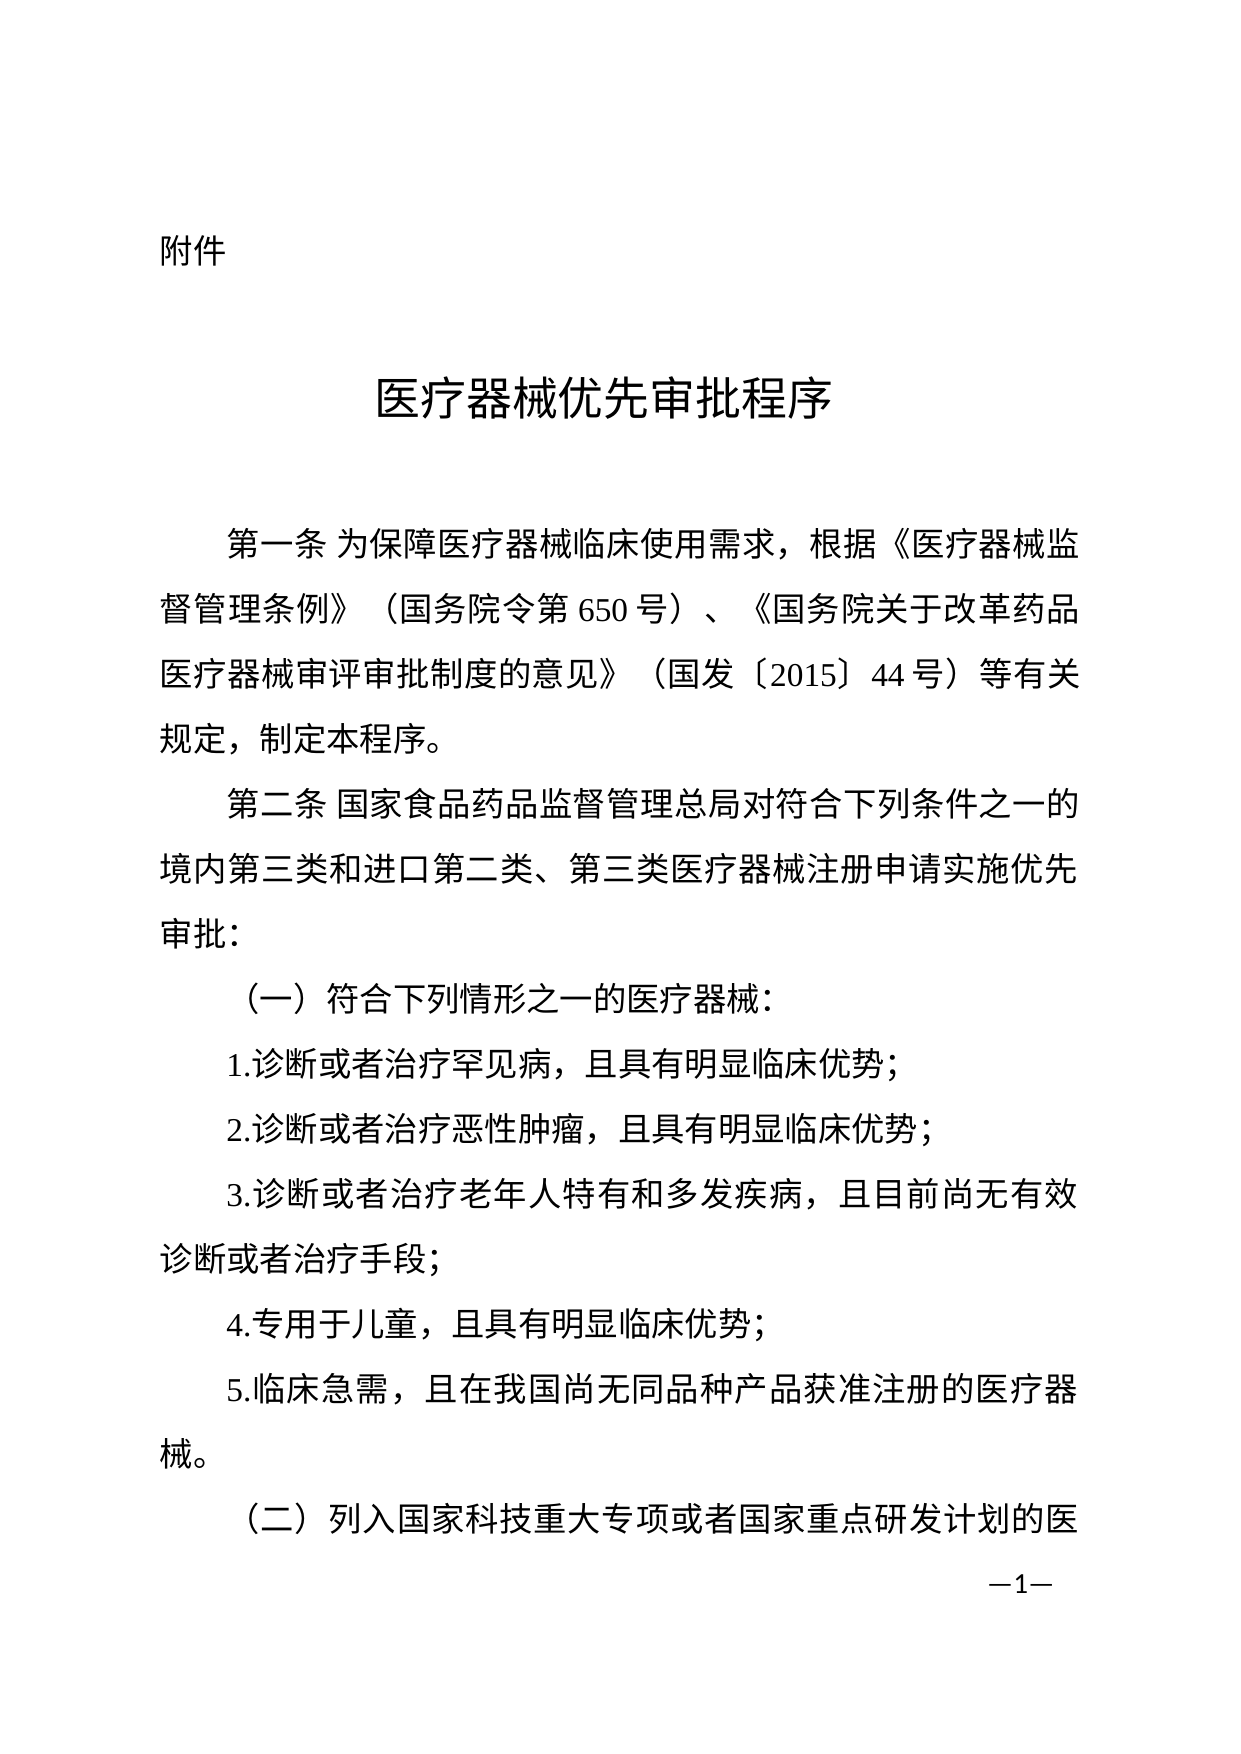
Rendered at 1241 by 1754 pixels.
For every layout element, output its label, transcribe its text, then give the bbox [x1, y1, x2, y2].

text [159, 1484, 1081, 1549]
text 5.临床急需，且在我国尚无同品种产品获准注册的医疗器械。 [159, 1354, 1081, 1484]
text 4.专用于儿童，且具有明显临床优势； [159, 1289, 1081, 1354]
text 3.诊断或者治疗老年人特有和多发疾病，且目前尚无有效诊断或者治疗手段； [159, 1159, 1081, 1289]
text 附件 [159, 217, 1081, 282]
text 医疗器械优先审批程序 [159, 347, 1048, 444]
text 2.诊断或者治疗恶性肿瘤，且具有明显临床优势； [159, 1094, 1081, 1159]
text 第二条 国家食品药品监督管理总局对符合下列条件之一的境内第三类和进口第二类、第三类医疗器械注册申请实施优先审批： [159, 769, 1081, 964]
text 第一条 为保障医疗器械临床使用需求，根据《医疗器械监督管理条例》（国务院令第650号）、《国务院关于改革药品医疗器械审评审批制度的意见》（国发〔2015〕44号）等有关规定，制定本程序。 [159, 509, 1081, 769]
text 1.诊断或者治疗罕见病，且具有明显临床优势； [159, 1029, 1081, 1094]
text （一）符合下列情形之一的医疗器械： [159, 964, 1081, 1029]
